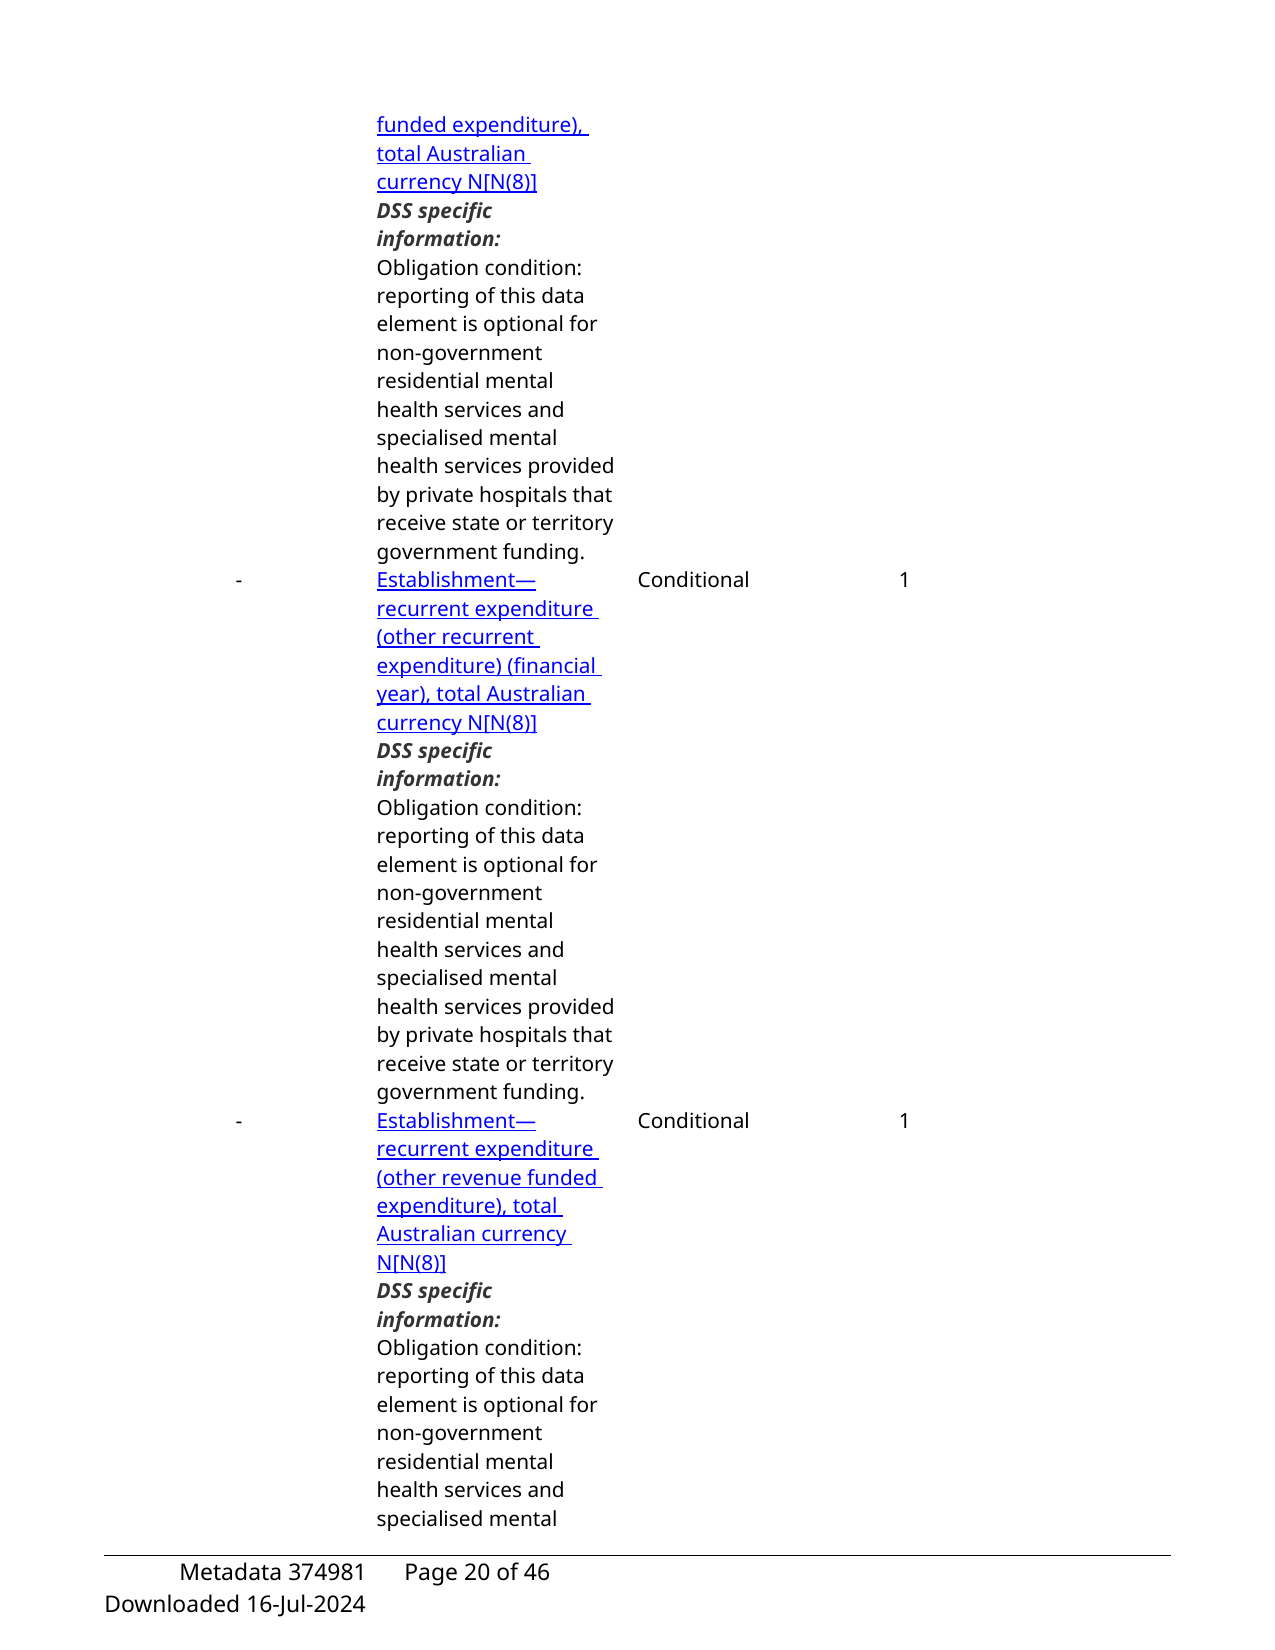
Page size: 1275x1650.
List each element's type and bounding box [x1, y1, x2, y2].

table_cell [93, 110, 1159, 1532]
